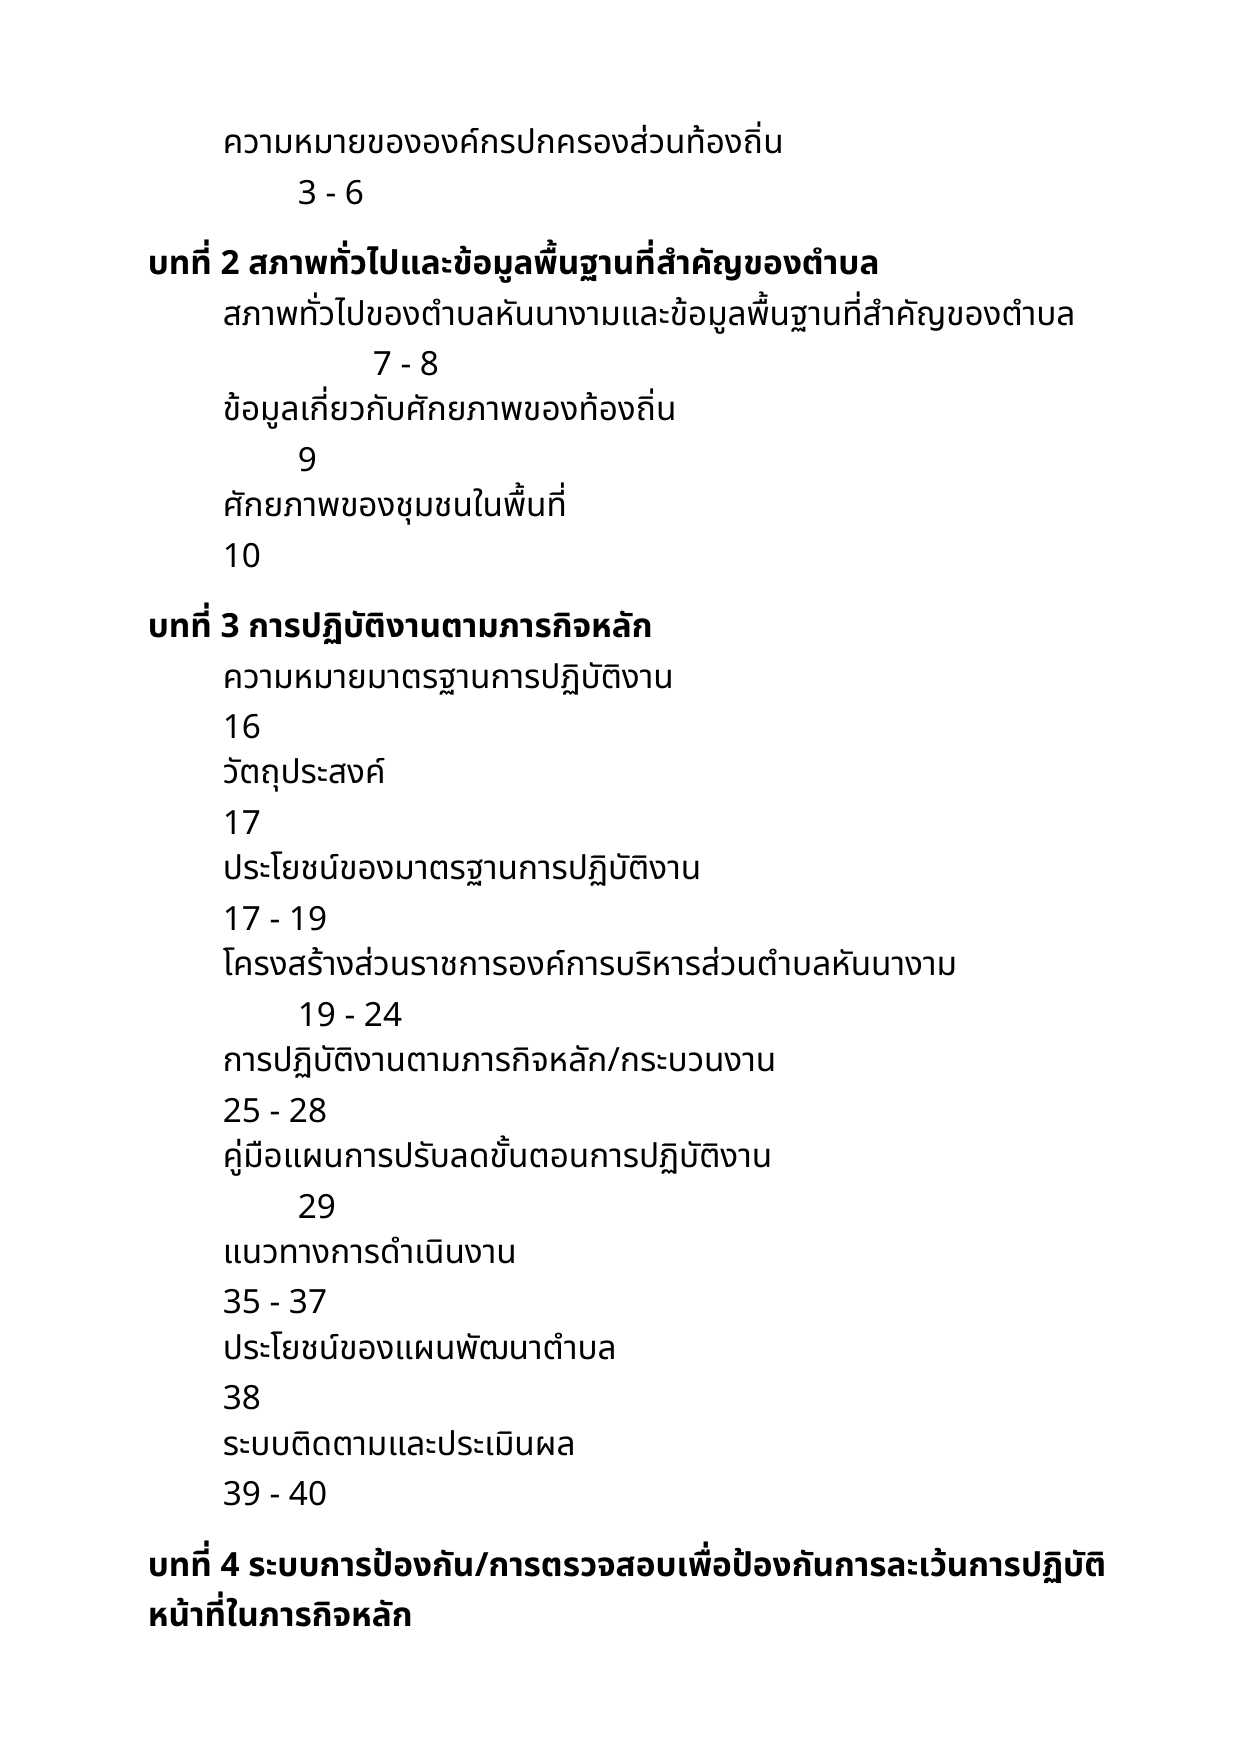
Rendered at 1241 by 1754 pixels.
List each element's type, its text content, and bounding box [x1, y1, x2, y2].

text ประโยชน์ของแผนพัฒนาตำบล 38 [148, 1324, 1137, 1419]
text แนวทางการดำเนินงาน 35 - 37 [148, 1228, 1137, 1324]
text ความหมายขององค์กรปกครองส่วนท้องถิ่น 3 - 6 [148, 118, 1137, 214]
text ประโยชน์ของมาตรฐานการปฏิบัติงาน 17 - 19 [148, 844, 1137, 940]
text บทที่ 4 ระบบการป้องกัน/การตรวจสอบเพื่อป้องกันการละเว้นการปฏิบัติหน้าที่ในภารกิจหลัก [148, 1540, 1137, 1641]
text คู่มือแผนการปรับลดขั้นตอนการปฏิบัติงาน 29 [148, 1132, 1137, 1228]
text บทที่ 3 การปฏิบัติงานตามภารกิจหลัก [148, 602, 1137, 653]
text วัตถุประสงค์ 17 [148, 748, 1137, 844]
text ศักยภาพของชุมชนในพื้นที่ 10 [148, 481, 1137, 577]
text ระบบติดตามและประเมินผล 39 - 40 [148, 1419, 1137, 1515]
text ข้อมูลเกี่ยวกับศักยภาพของท้องถิ่น 9 [148, 385, 1137, 481]
text โครงสร้างส่วนราชการองค์การบริหารส่วนตำบลหันนางาม 19 - 24 [148, 940, 1137, 1036]
text การปฏิบัติงานตามภารกิจหลัก/กระบวนงาน 25 - 28 [148, 1036, 1137, 1132]
text บทที่ 2 สภาพทั่วไปและข้อมูลพื้นฐานที่สำคัญของตำบล [148, 239, 1137, 289]
text สภาพทั่วไปของตำบลหันนางามและข้อมูลพื้นฐานที่สำคัญของตำบล 7 - 8 [148, 289, 1137, 385]
text ความหมายมาตรฐานการปฏิบัติงาน 16 [148, 653, 1137, 748]
